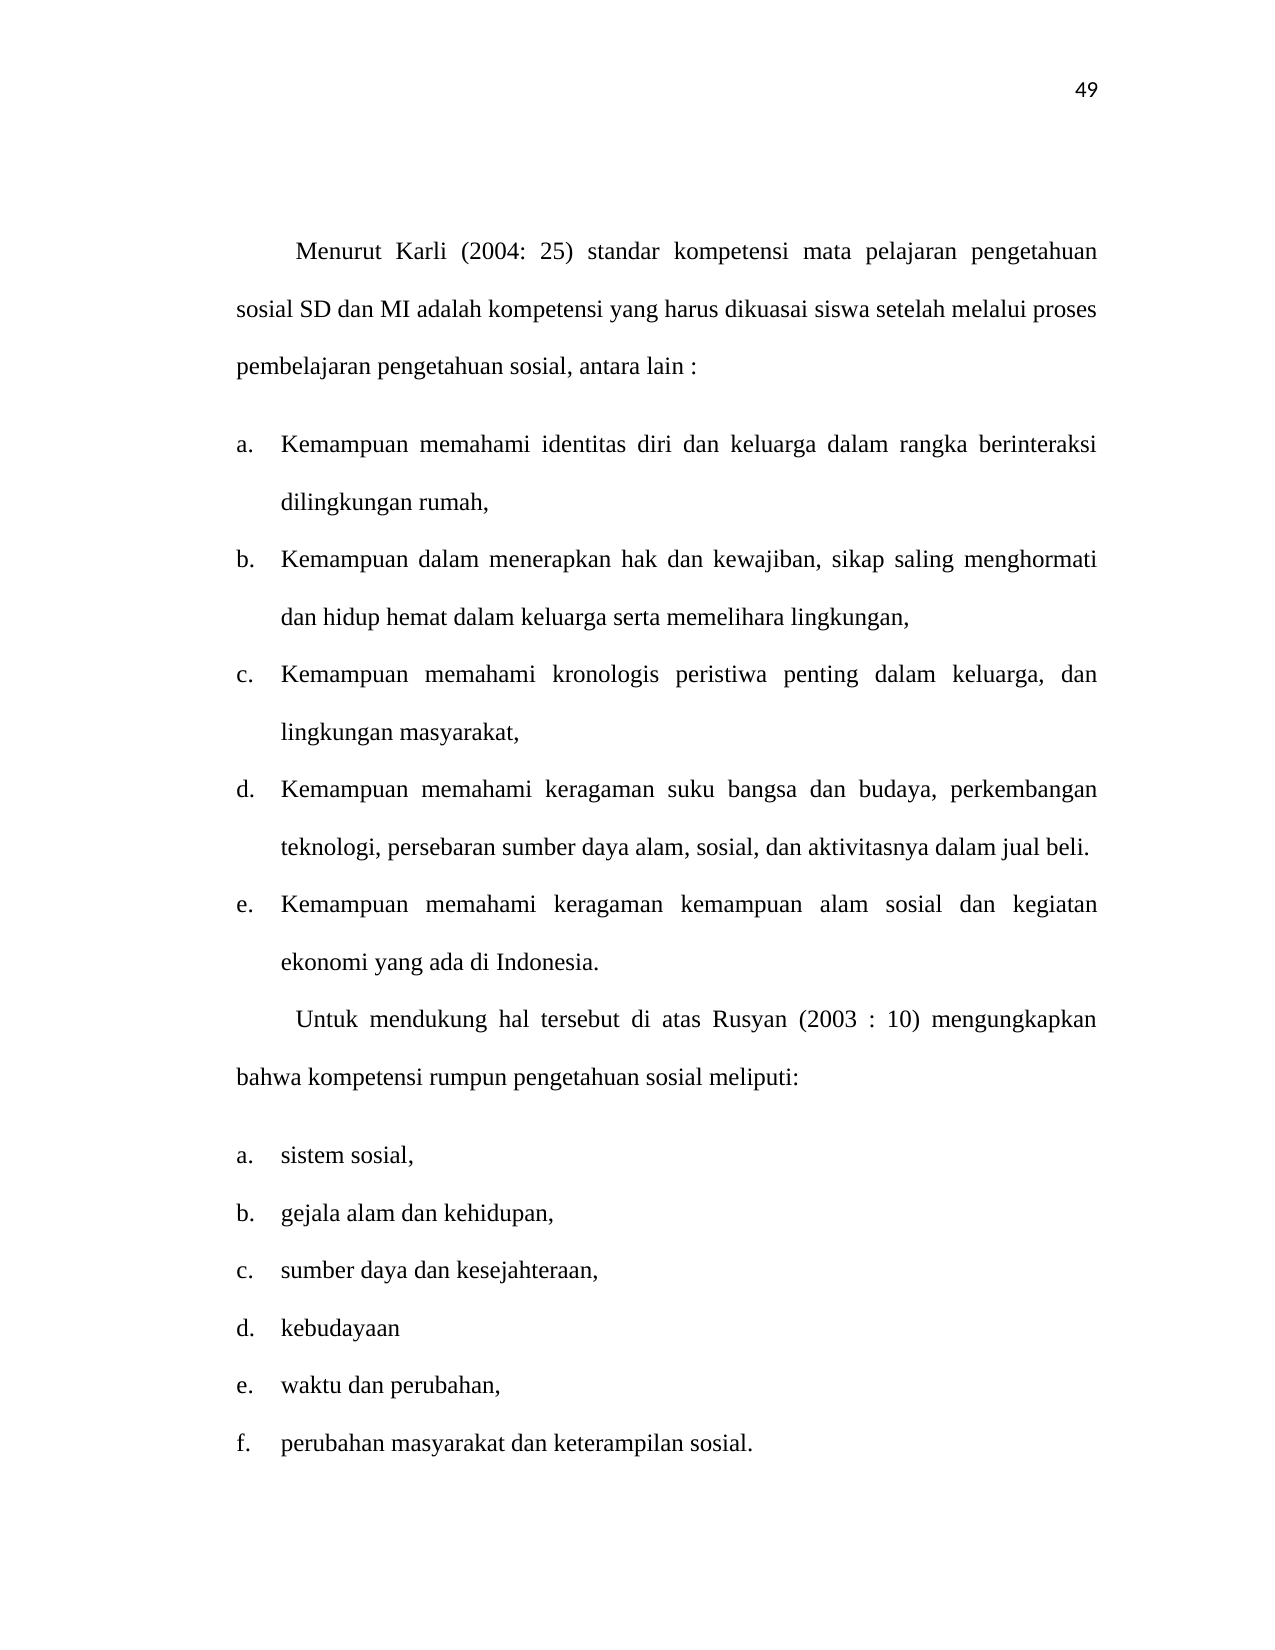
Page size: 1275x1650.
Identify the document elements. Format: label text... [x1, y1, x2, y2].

list Kemampuan memahami keragaman suku bangsa dan budaya, perkembangan teknologi, persebaran sumber daya alam, sosial, dan aktivitasnya dalam jual beli. [236, 774, 1098, 861]
list Kemampuan dalam menerapkan hak dan kewajiban, sikap saling menghormati dan hidup hemat dalam keluarga serta memelihara lingkungan, [236, 544, 1098, 631]
list waktu dan perubahan, [236, 1370, 1098, 1399]
list kebudayaan [236, 1313, 1098, 1342]
list gejala alam dan kehidupan, [236, 1198, 1098, 1227]
list Kemampuan memahami kronologis peristiwa penting dalam keluarga, dan lingkungan masyarakat, [236, 659, 1098, 746]
list perubahan masyarakat dan keterampilan sosial. [236, 1428, 1098, 1457]
list Kemampuan memahami identitas diri dan keluarga dalam rangka berinteraksi dilingkungan rumah, [236, 429, 1098, 516]
list Kemampuan memahami keragaman kemampuan alam sosial dan kegiatan ekonomi yang ada di Indonesia. [236, 889, 1098, 976]
list sistem sosial, [236, 1140, 1098, 1169]
text Untuk mendukung hal tersebut di atas Rusyan (2003 : 10) mengungkapkan bahwa kompetensi rumpun pengetahuan sosial meliputi: [236, 1004, 1098, 1091]
list sumber daya dan kesejahteraan, [236, 1255, 1098, 1284]
text Menurut Karli (2004: 25) standar kompetensi mata pelajaran pengetahuan sosial SD dan MI adalah kompetensi yang harus dikuasai siswa setelah melalui proses pembelajaran pengetahuan sosial, antara lain : [236, 236, 1098, 380]
